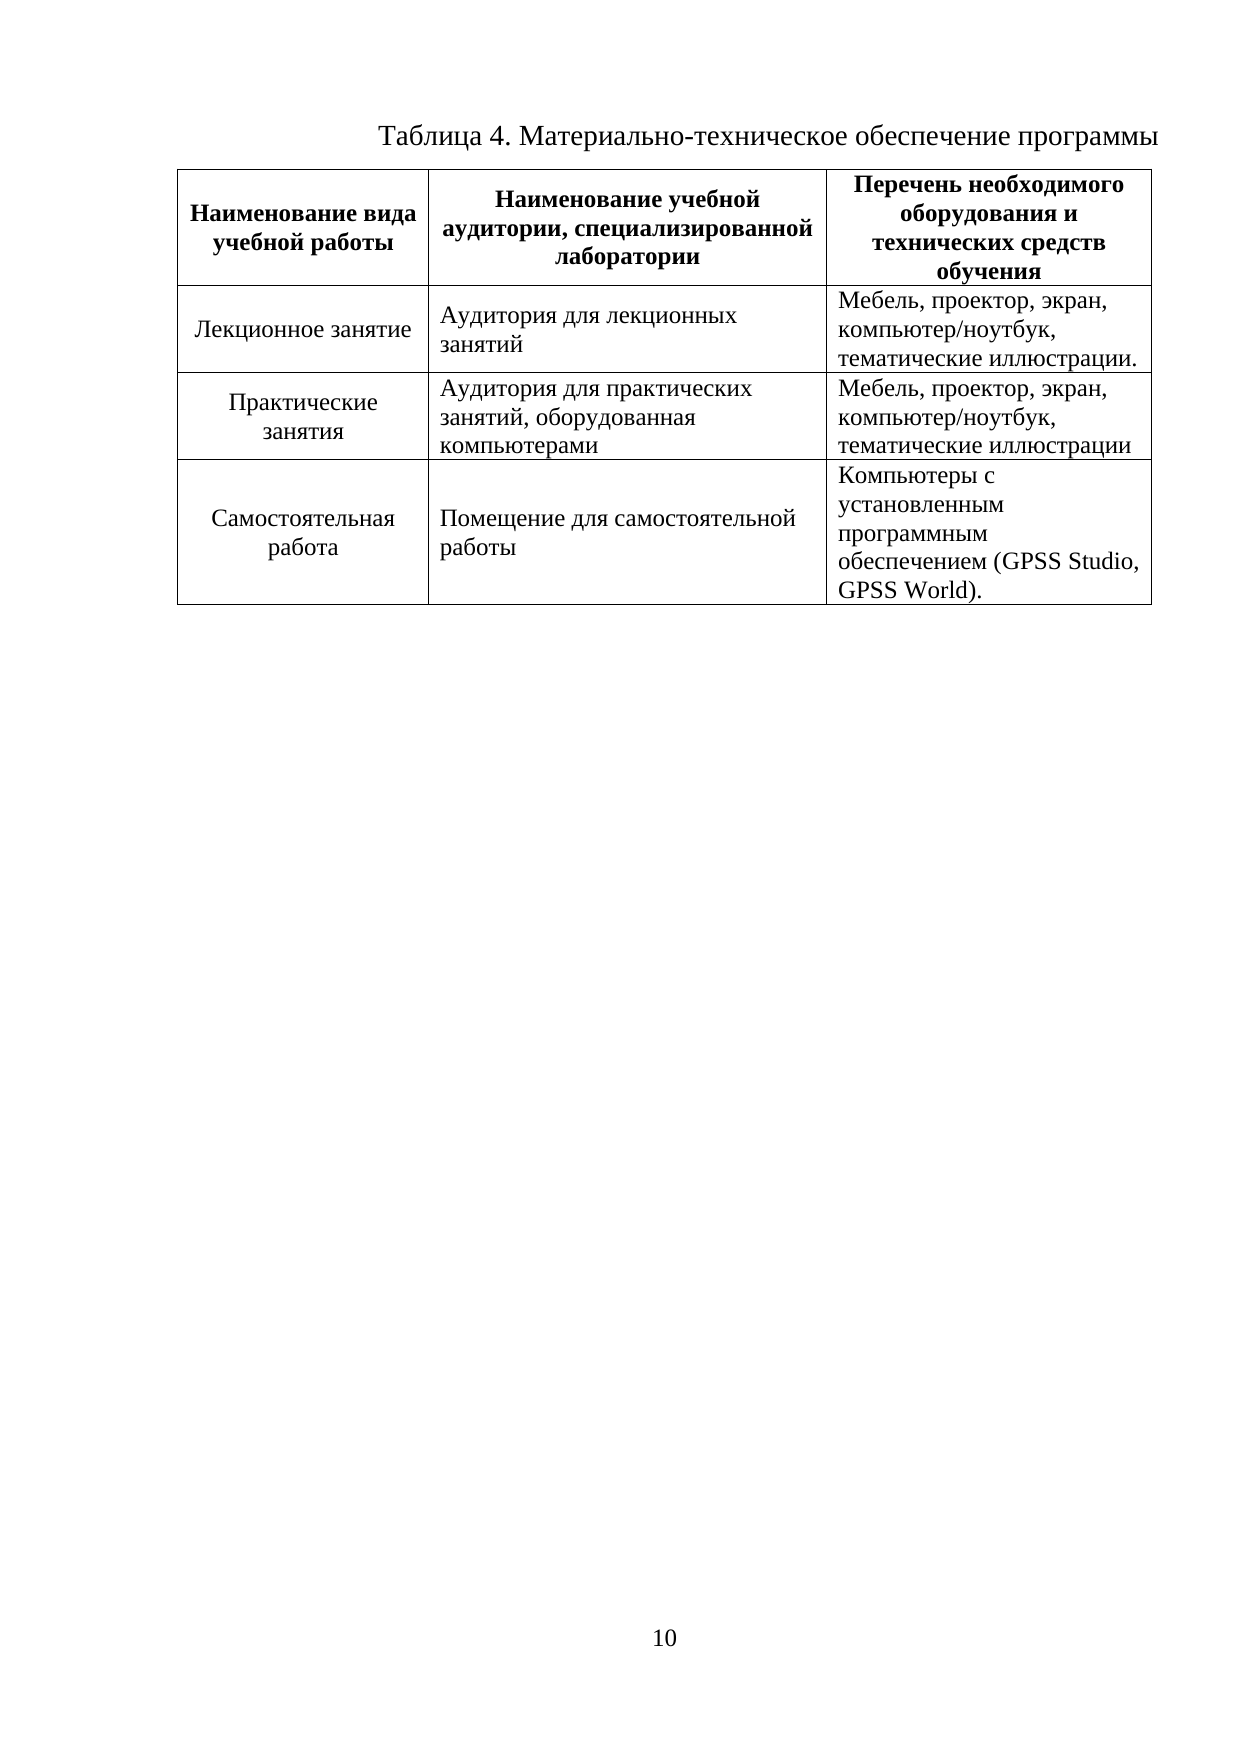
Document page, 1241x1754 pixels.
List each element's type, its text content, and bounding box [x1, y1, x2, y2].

table_cell Мебель, проектор, экран, компьютер/ноутбук, тематические иллюстрации. [827, 286, 1151, 372]
table_cell Лекционное занятие [178, 286, 428, 372]
table_cell Аудитория для лекционных занятий [429, 286, 826, 372]
table_cell Практические занятия [178, 373, 428, 459]
table_cell Самостоятельная работа [178, 460, 428, 604]
table_cell Мебель, проектор, экран, компьютер/ноутбук, тематические иллюстрации [827, 373, 1151, 459]
table_header Наименование вида учебной работы [178, 170, 428, 284]
table_header Перечень необходимого оборудования и технических средств обучения [827, 170, 1151, 284]
table_cell Аудитория для практических занятий, оборудованная компьютерами [429, 373, 826, 459]
table_cell Помещение для самостоятельной работы [429, 460, 826, 604]
table_header Наименование учебной аудитории, специализированной лаборатории [429, 170, 826, 284]
table_cell Компьютеры с установленным программным обеспечением (GPSS Studio, GPSS World). [827, 460, 1151, 604]
text Таблица 4. Материально-техническое обеспечение программы [177, 118, 1159, 152]
